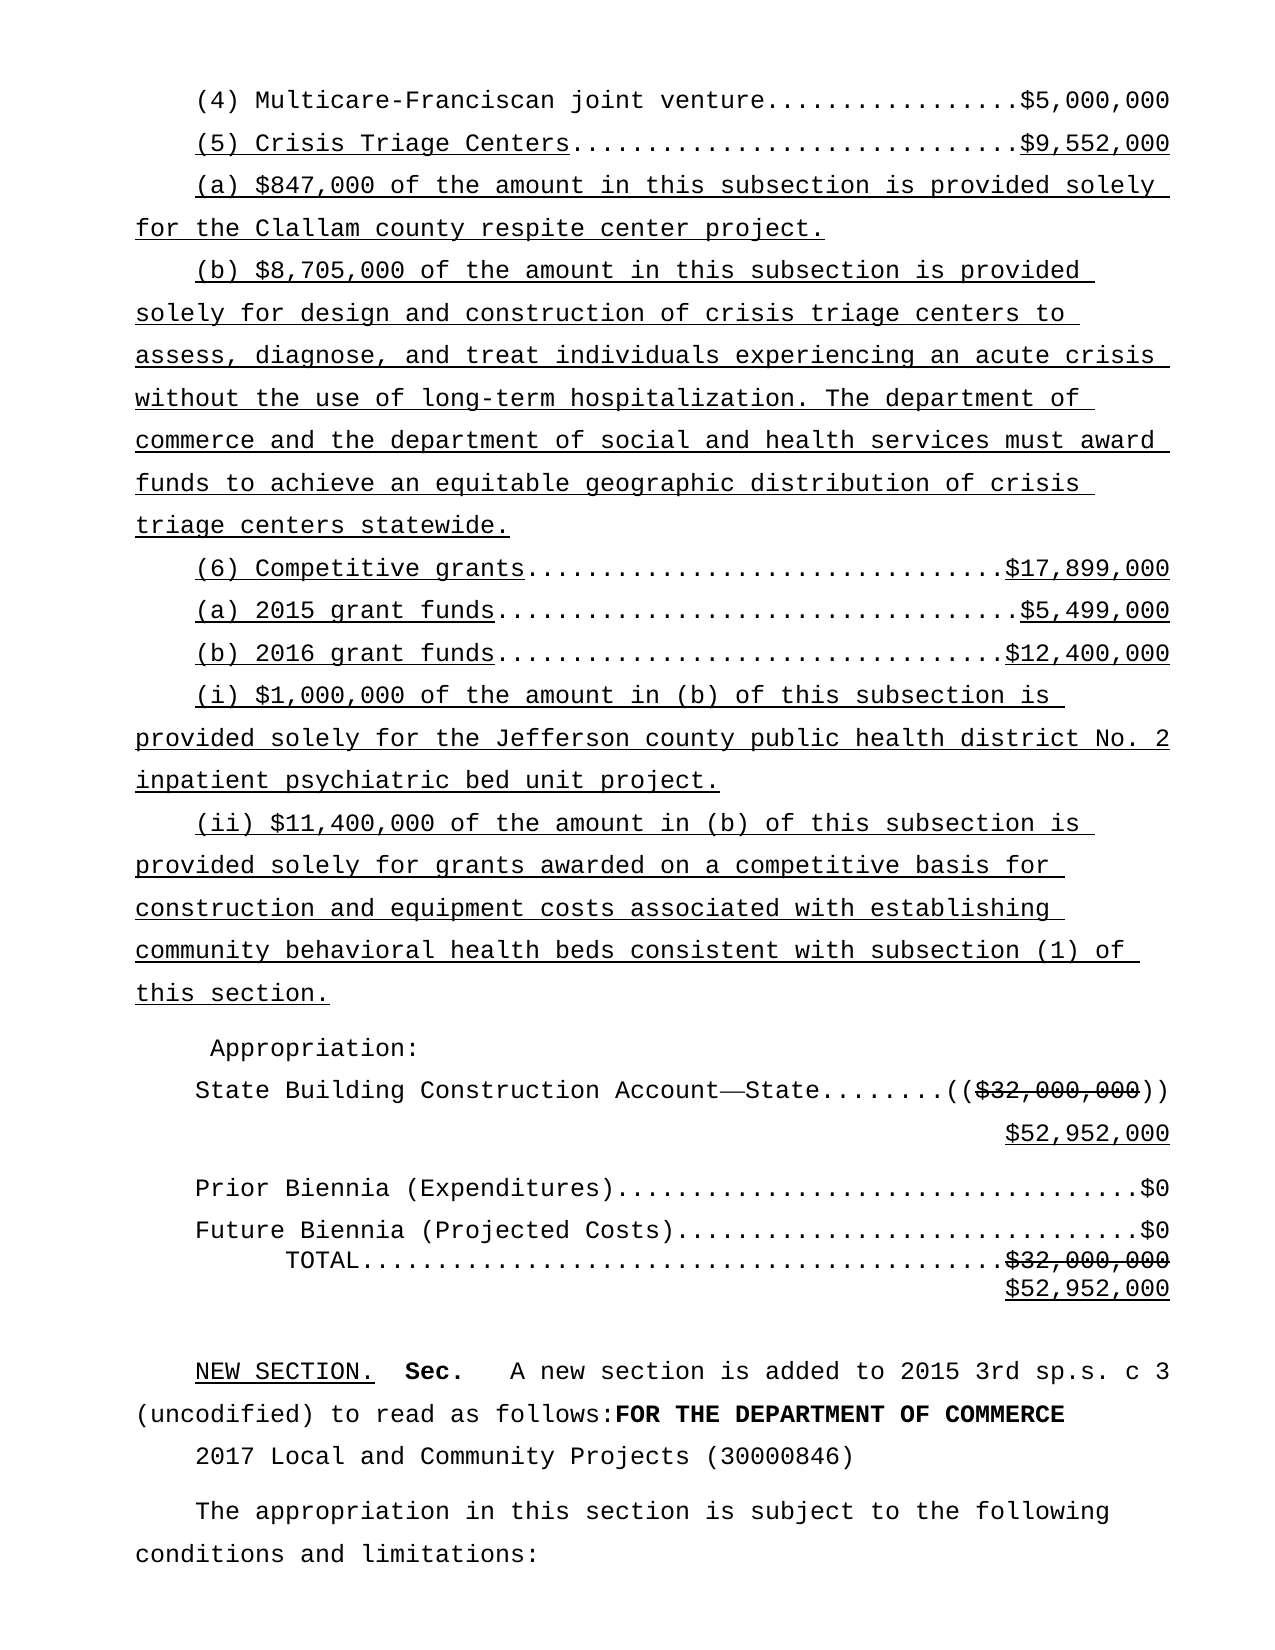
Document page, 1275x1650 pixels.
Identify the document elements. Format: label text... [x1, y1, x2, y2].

text TOTAL $32,000,000 [135, 1247, 1170, 1276]
text Prior Biennia (Expenditures) $0 [135, 1162, 1170, 1205]
text (i) $1,000,000 of the amount in (b) of this subsection is provided solely for the Jefferson county public health district No. 2 inpatient psychiatric bed unit project. [135, 750, 1170, 797]
text State Building Construction Account—State (($32,000,000)) [135, 1065, 1170, 1107]
text (a) 2015 grant funds $5,499,000 [135, 585, 1170, 627]
text (5) Crisis Triage Centers $9,552,000 [135, 117, 1170, 160]
text (b) $8,705,000 of the amount in this subsection is provided solely for design and construction of crisis triage centers to assess, diagnose, and treat individuals experiencing an acute crisis without the use of long-term hospitalization. The department of commerce and the department of social and health services must award funds to achieve an equitable geographic distribution of crisis triage centers statewide. [135, 368, 1170, 451]
text $52,952,000 [135, 1276, 1170, 1304]
text (i) $1,000,000 of the amount in (b) of this subsection is provided solely for the Jefferson county public health district No. 2 inpatient psychiatric bed unit project. [135, 670, 1170, 749]
text Future Biennia (Projected Costs) $0 [135, 1205, 1170, 1247]
text (b) 2016 grant funds $12,400,000 [135, 627, 1170, 670]
text The appropriation in this section is subject to the following conditions and limitations: [135, 1486, 1170, 1571]
text 2017 Local and Community Projects (30000846) [135, 1431, 1170, 1473]
text (b) $8,705,000 of the amount in this subsection is provided solely for design and construction of crisis triage centers to assess, diagnose, and treat individuals experiencing an acute crisis without the use of long-term hospitalization. The department of commerce and the department of social and health services must award funds to achieve an equitable geographic distribution of crisis triage centers statewide. [135, 453, 1170, 542]
text (ii) $11,400,000 of the amount in (b) of this subsection is provided solely for grants awarded on a competitive basis for construction and equipment costs associated with establishing community behavioral health beds consistent with subsection (1) of this section. [135, 797, 1170, 1010]
text (a) $847,000 of the amount in this subsection is provided solely for the Clallam county respite center project. [135, 160, 1170, 245]
text Appropriation: [135, 1022, 1170, 1065]
text NEW SECTION. Sec. A new section is added to 2015 3rd sp.s. c 3 (uncodified) to read as follows:FOR THE DEPARTMENT OF COMMERCE [135, 1346, 1170, 1431]
text (b) $8,705,000 of the amount in this subsection is provided solely for design and construction of crisis triage centers to assess, diagnose, and treat individuals experiencing an acute crisis without the use of long-term hospitalization. The department of commerce and the department of social and health services must award funds to achieve an equitable geographic distribution of crisis triage centers statewide. [135, 245, 1170, 366]
text (6) Competitive grants $17,899,000 [135, 542, 1170, 585]
text $52,952,000 [135, 1107, 1170, 1150]
text (4) Multicare-Franciscan joint venture $5,000,000 [135, 75, 1170, 117]
